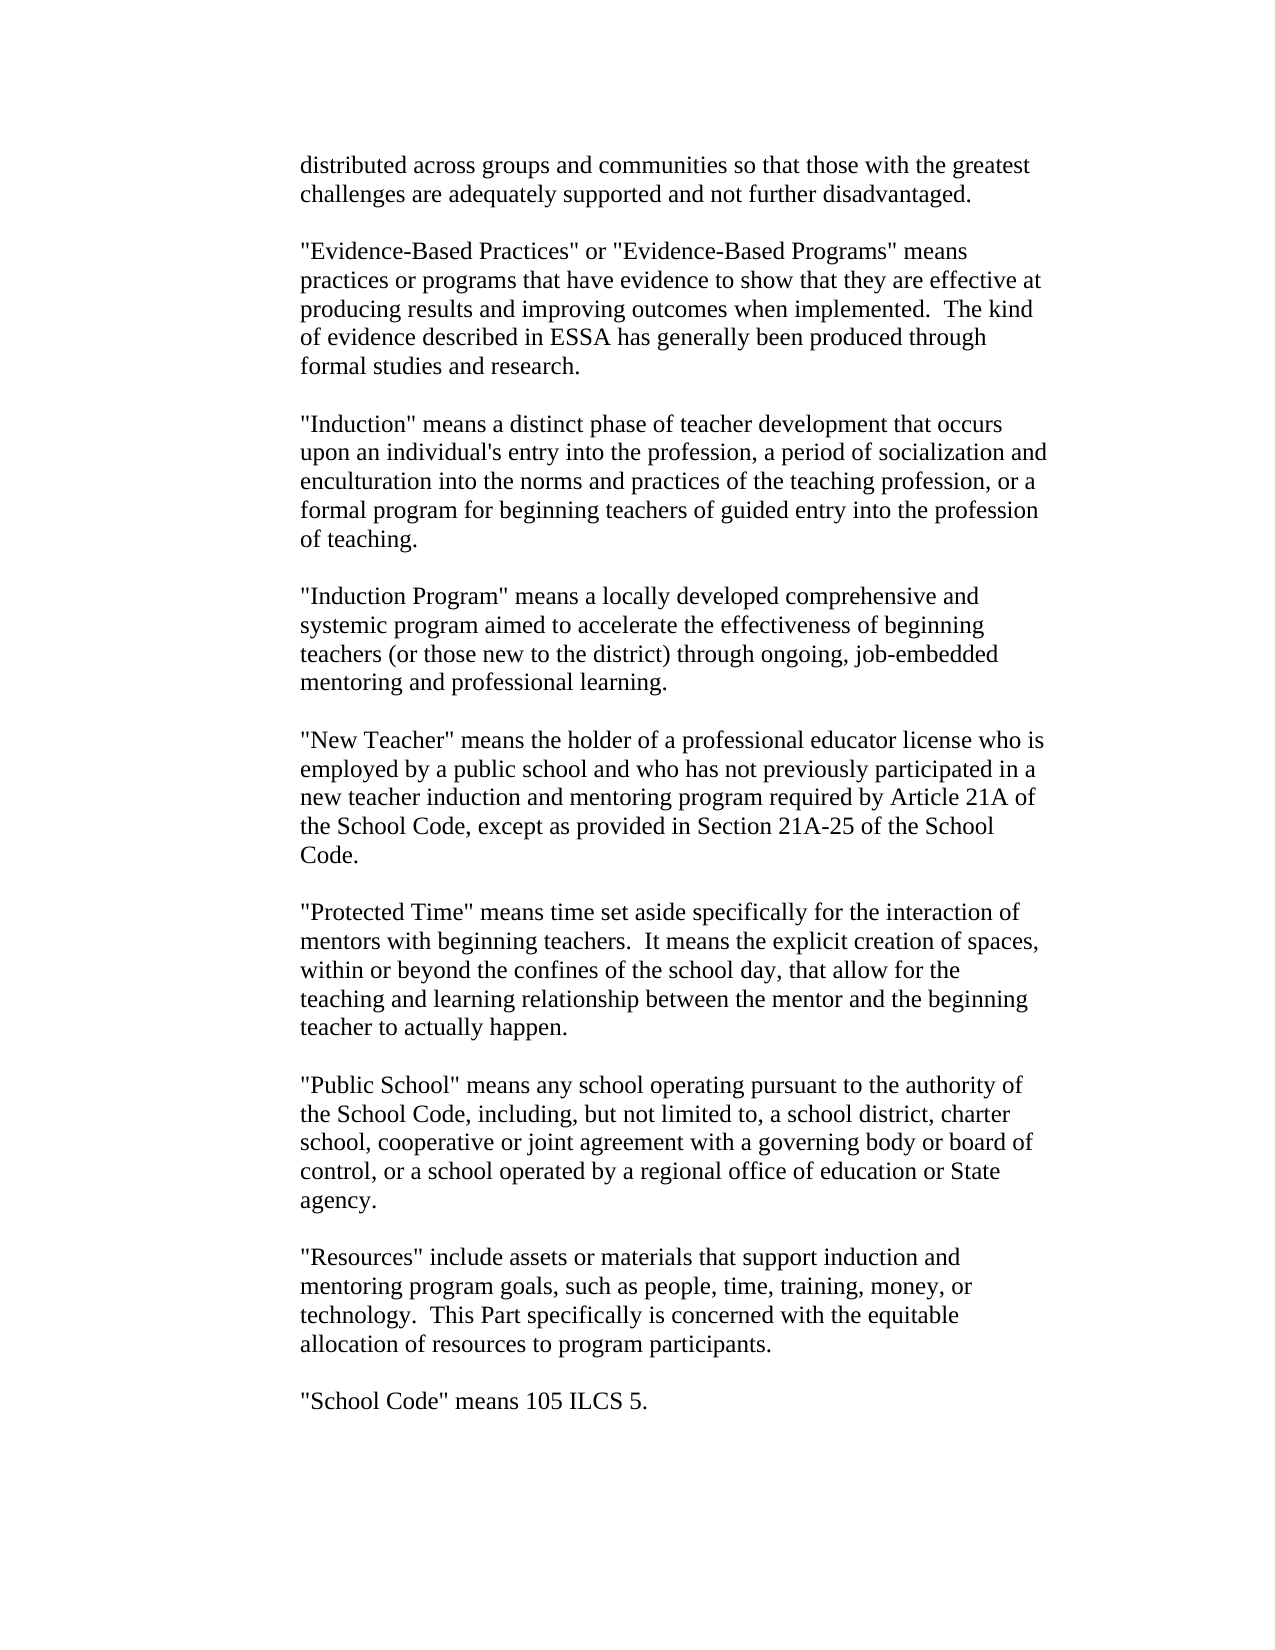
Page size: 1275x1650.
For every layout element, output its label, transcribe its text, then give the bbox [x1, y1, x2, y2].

text "Protected Time" means time set aside specifically for the interaction of mentors with beginning teachers. It means the explicit creation of spaces, within or beyond the confines of the school day, that allow for the teaching and learning relationship between the mentor and the beginning teacher to actually happen. [300, 897, 1050, 1041]
text "Resources" include assets or materials that support induction and mentoring program goals, such as people, time, training, money, or technology. This Part specifically is concerned with the equitable allocation of resources to program participants. [300, 1242, 1050, 1357]
text "Induction" means a distinct phase of teacher development that occurs upon an individual's entry into the profession, a period of socialization and enculturation into the norms and practices of the teaching profession, or a formal program for beginning teachers of guided entry into the profession of teaching. [300, 409, 1050, 552]
text "School Code" means 105 ILCS 5. [225, 1386, 1050, 1415]
text "Public School" means any school operating pursuant to the authority of the School Code, including, but not limited to, a school district, charter school, cooperative or joint agreement with a governing body or board of control, or a school operated by a regional office of education or State agency. [300, 1070, 1050, 1214]
text "Evidence-Based Practices" or "Evidence-Based Programs" means practices or programs that have evidence to show that they are effective at producing results and improving outcomes when implemented. The kind of evidence described in ESSA has generally been produced through formal studies and research. [300, 236, 1050, 380]
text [300, 150, 1050, 207]
text "Induction Program" means a locally developed comprehensive and systemic program aimed to accelerate the effectiveness of beginning teachers (or those new to the district) through ongoing, job-embedded mentoring and professional learning. [300, 581, 1050, 696]
text "New Teacher" means the holder of a professional educator license who is employed by a public school and who has not previously participated in a new teacher induction and mentoring program required by Article 21A of the School Code, except as provided in Section 21A-25 of the School Code. [300, 725, 1050, 869]
